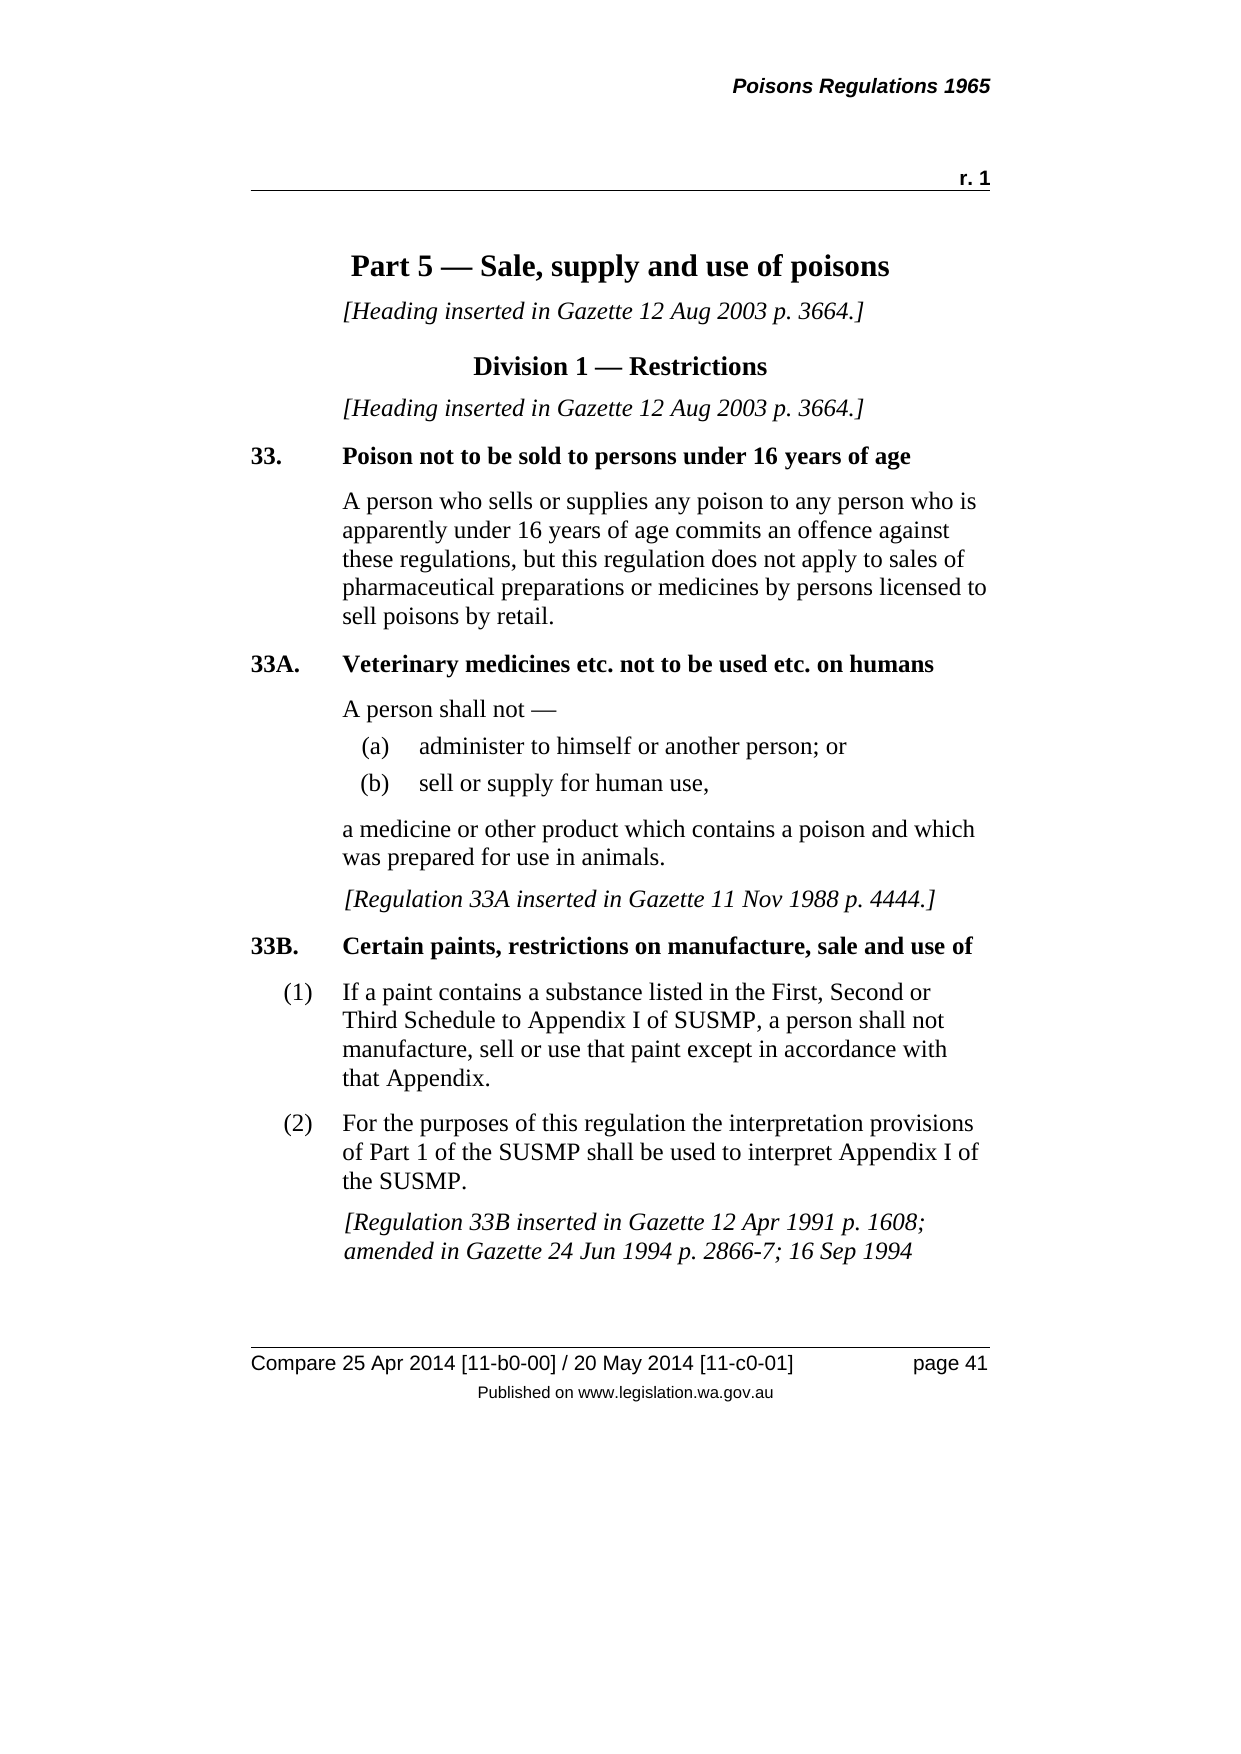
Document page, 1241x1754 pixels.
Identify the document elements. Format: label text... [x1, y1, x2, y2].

subtitle 33A. Veterinary medicines etc. not to be used etc. on humans [251, 649, 990, 677]
text [Regulation 33A inserted in Gazette 11 Nov 1988 p. 4444.] [251, 884, 990, 912]
subtitle [Heading inserted in Gazette 12 Aug 2003 p. 3664.] [251, 393, 990, 422]
text A person who sells or supplies any poison to any person who is apparently under 16 years of age commits an offence against these regulations, but this regulation does not apply to sales of pharmaceutical preparations or medicines by persons licensed to sell poisons by retail. [251, 486, 990, 630]
subtitle Part 5 — , supply and use of poisons [251, 247, 990, 283]
text (1) If a paint contains a substance listed in the First, Second or Third Schedule to Appendix I of SUSMP, a person shall not manufacture, sell or use that paint except in accordance with that Appendix. [251, 977, 990, 1092]
subtitle Division 1 — Restrictions [251, 350, 990, 381]
subtitle 33B. Certain paints, restrictions on manufacture, sale and use of [251, 931, 990, 960]
subtitle 33. Poison not to be sold to persons under 16 years of age [251, 441, 990, 469]
text (b) sell or supply for human use, [251, 768, 990, 797]
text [251, 1207, 990, 1264]
text A person shall not — [251, 694, 990, 723]
text (a) administer to himself or another person; or [251, 731, 990, 760]
text a medicine or other product which contains a poison and which was prepared for use in animals. [251, 814, 990, 871]
text (2) For the purposes of this regulation the interpretation provisions of Part 1 of the SUSMP shall be used to interpret Appendix I of the SUSMP. [251, 1108, 990, 1194]
subtitle [Heading inserted in Gazette 12 Aug 2003 p. 3664.] [251, 296, 990, 325]
